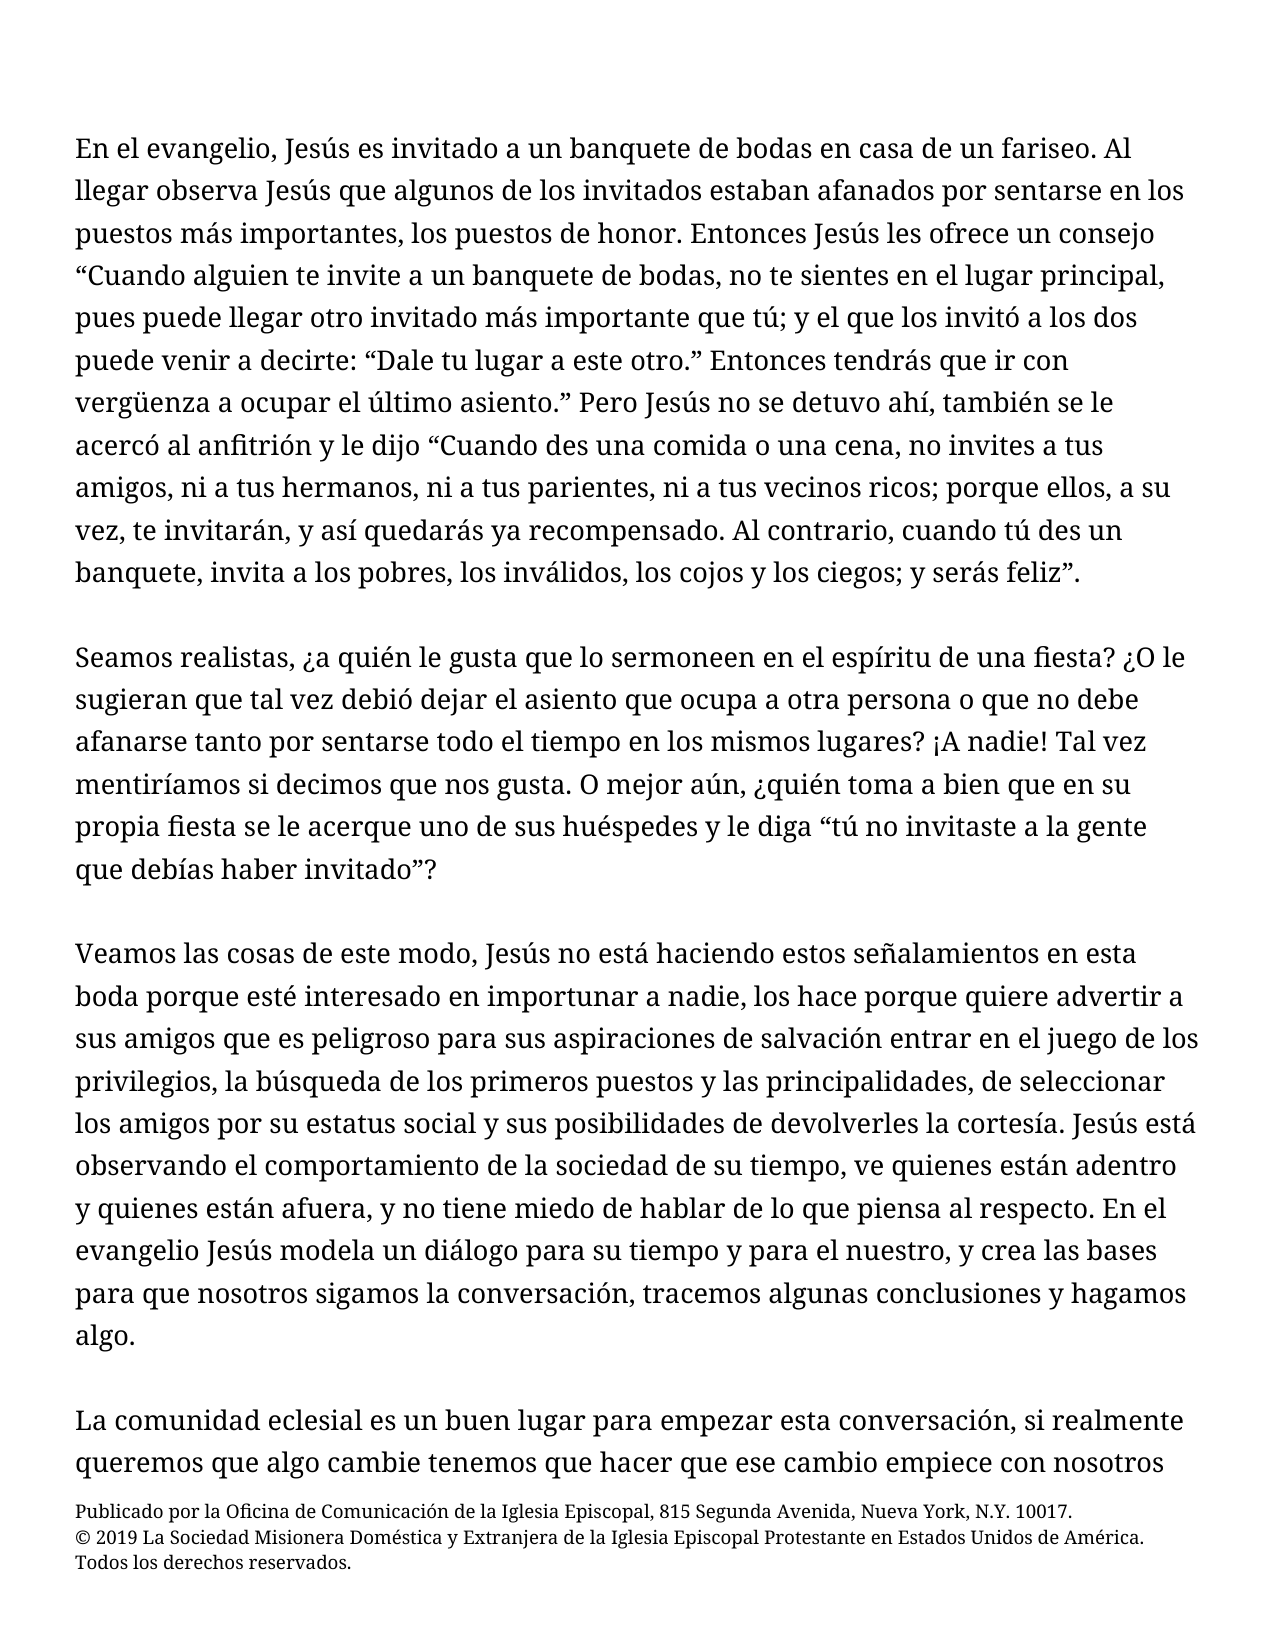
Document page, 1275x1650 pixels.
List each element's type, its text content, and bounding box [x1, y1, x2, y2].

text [75, 1401, 1200, 1481]
text En el evangelio, Jesús es invitado a un banquete de bodas en casa de un fariseo. Al llegar observa Jesús que algunos de los invitados estaban afanados por sentarse en los puestos más importantes, los puestos de honor. Entonces Jesús les ofrece un consejo “Cuando alguien te invite a un banquete de bodas, no te sientes en el lugar principal, pues puede llegar otro invitado más importante que tú; y el que los invitó a los dos puede venir a decirte: “Dale tu lugar a este otro.” Entonces tendrás que ir con vergüenza a ocupar el último asiento.” Pero Jesús no se detuvo ahí, también se le acercó al anfitrión y le dijo “Cuando des una comida o una cena, no invites a tus amigos, ni a tus hermanos, ni a tus parientes, ni a tus vecinos ricos; porque ellos, a su vez, te invitarán, y así quedarás ya recompensado. Al contrario, cuando tú des un banquete, invita a los pobres, los inválidos, los cojos y los ciegos; y serás feliz”. [75, 129, 1200, 590]
text Seamos realistas, ¿a quién le gusta que lo sermoneen en el espíritu de una fiesta? ¿O le sugieran que tal vez debió dejar el asiento que ocupa a otra persona o que no debe afanarse tanto por sentarse todo el tiempo en los mismos lugares? ¡A nadie! Tal vez mentiríamos si decimos que nos gusta. O mejor aún, ¿quién toma a bien que en su propia fiesta se le acerque uno de sus huéspedes y le diga “tú no invitaste a la gente que debías haber invitado”? [75, 638, 1200, 887]
text Veamos las cosas de este modo, Jesús no está haciendo estos señalamientos en esta boda porque esté interesado en importunar a nadie, los hace porque quiere advertir a sus amigos que es peligroso para sus aspiraciones de salvación entrar en el juego de los privilegios, la búsqueda de los primeros puestos y las principalidades, de seleccionar los amigos por su estatus social y sus posibilidades de devolverles la cortesía. Jesús está observando el comportamiento de la sociedad de su tiempo, ve quienes están adentro y quienes están afuera, y no tiene miedo de hablar de lo que piensa al respecto. En el evangelio Jesús modela un diálogo para su tiempo y para el nuestro, y crea las bases para que nosotros sigamos la conversación, tracemos algunas conclusiones y hagamos algo. [75, 935, 1200, 1353]
